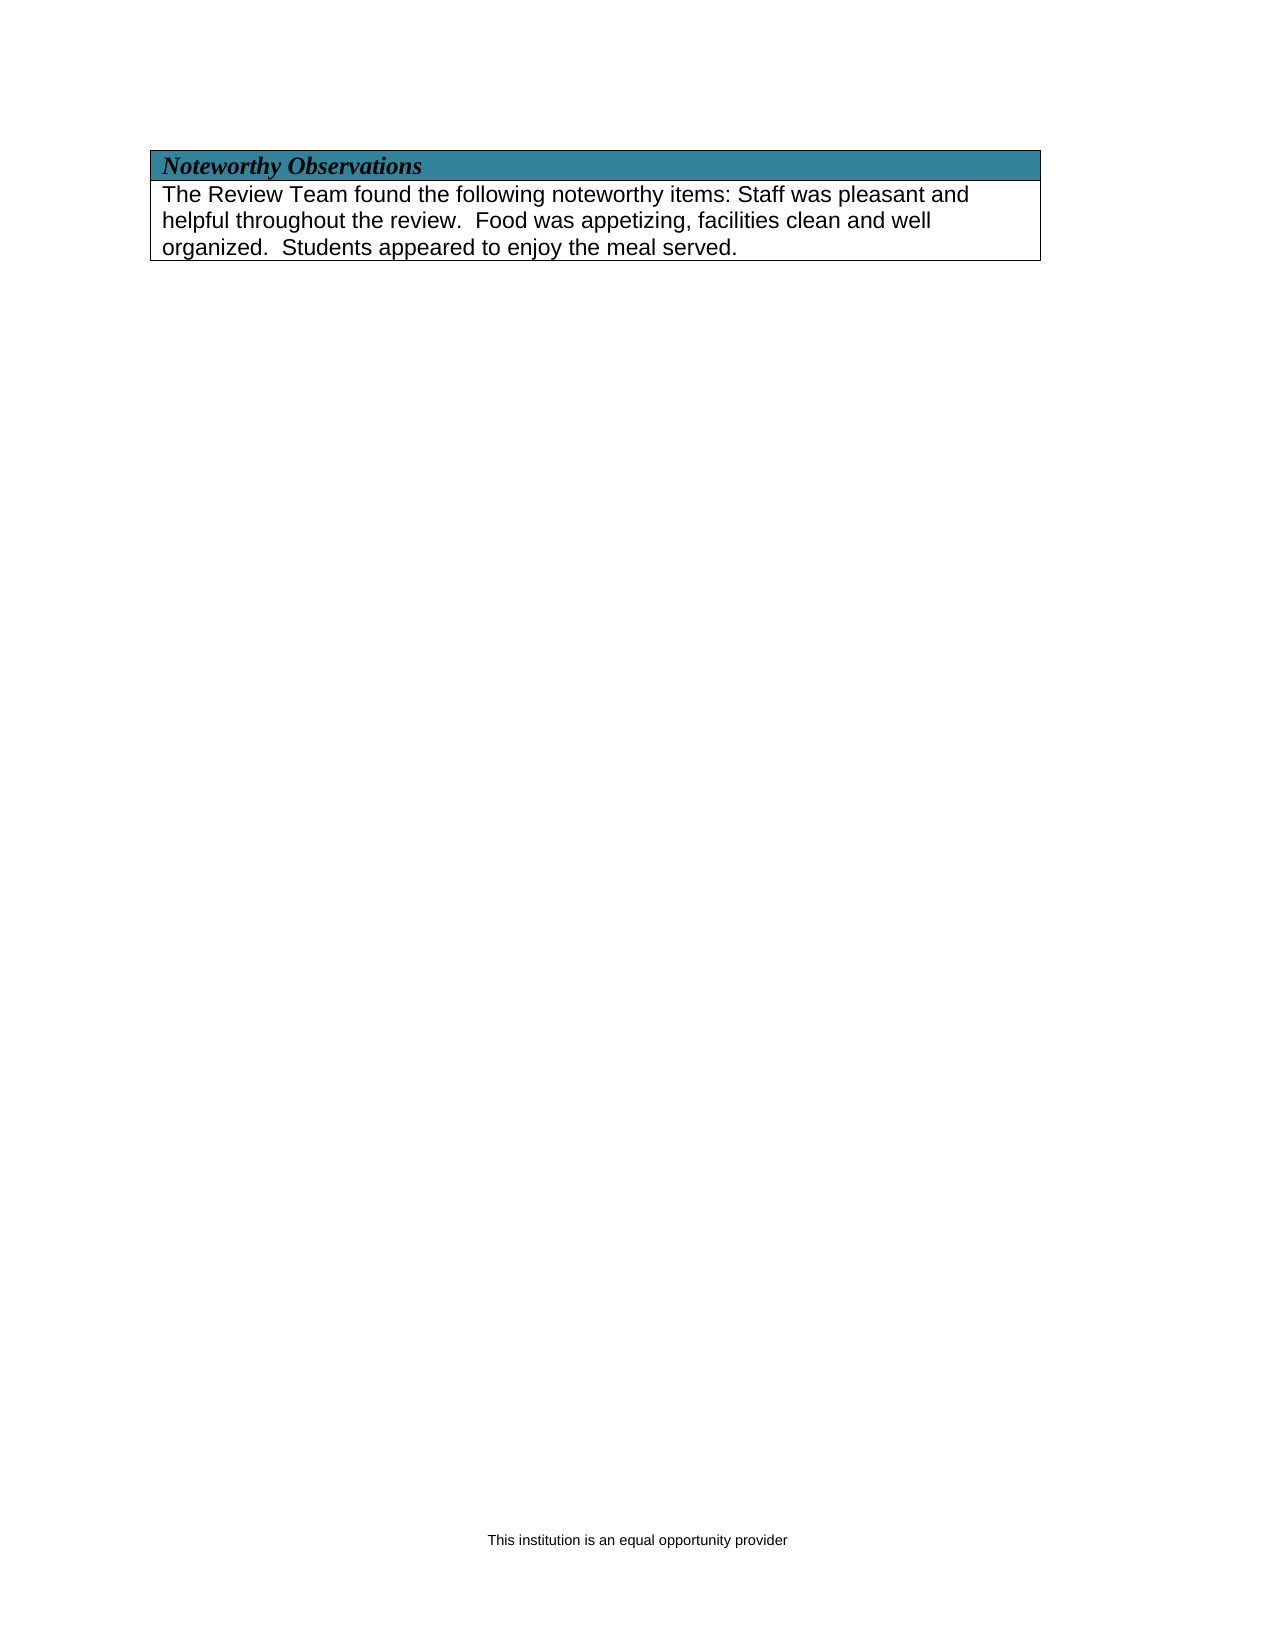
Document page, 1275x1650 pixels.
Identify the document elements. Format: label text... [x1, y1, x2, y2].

table_cell The Review Team found the following noteworthy items: Staff was pleasant and helpful throughout the review. Food was appetizing, facilities clean and well organized. Students appeared to enjoy the meal served. [151, 181, 1040, 260]
table_header Noteworthy Observations [151, 151, 1040, 180]
